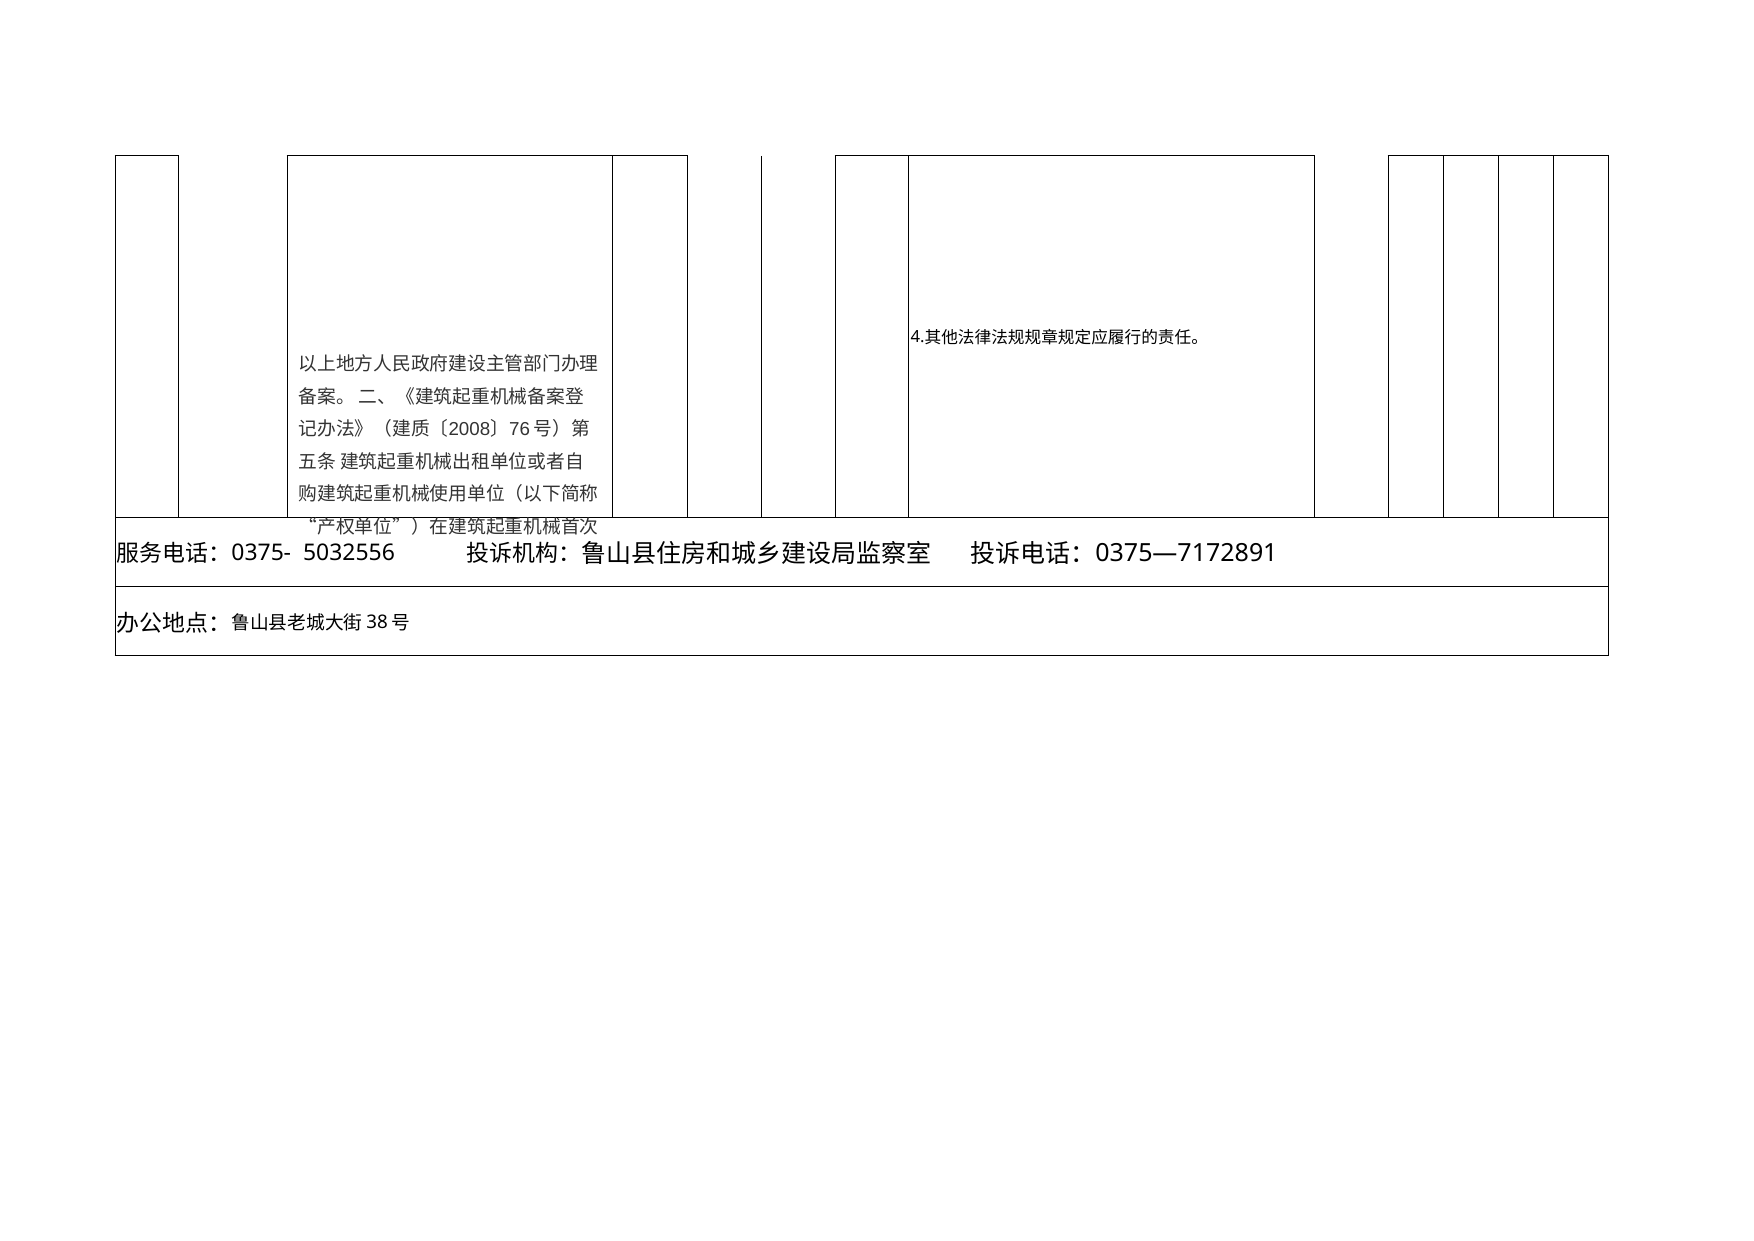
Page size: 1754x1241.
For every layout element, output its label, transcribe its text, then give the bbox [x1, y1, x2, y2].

table_cell [1389, 156, 1443, 517]
table_cell [836, 156, 908, 517]
table_cell 服务电话：0375- 5032556 投诉机构：鲁山县住房和城乡建设局监察室 投诉电话：0375—7172891 [116, 518, 1608, 586]
table_cell 4.其他法律法规规章规定应履行的责任。 [909, 156, 1314, 517]
table_cell 办公地点：鲁山县老城大街38号 [116, 587, 1608, 655]
table_cell [1444, 156, 1498, 517]
